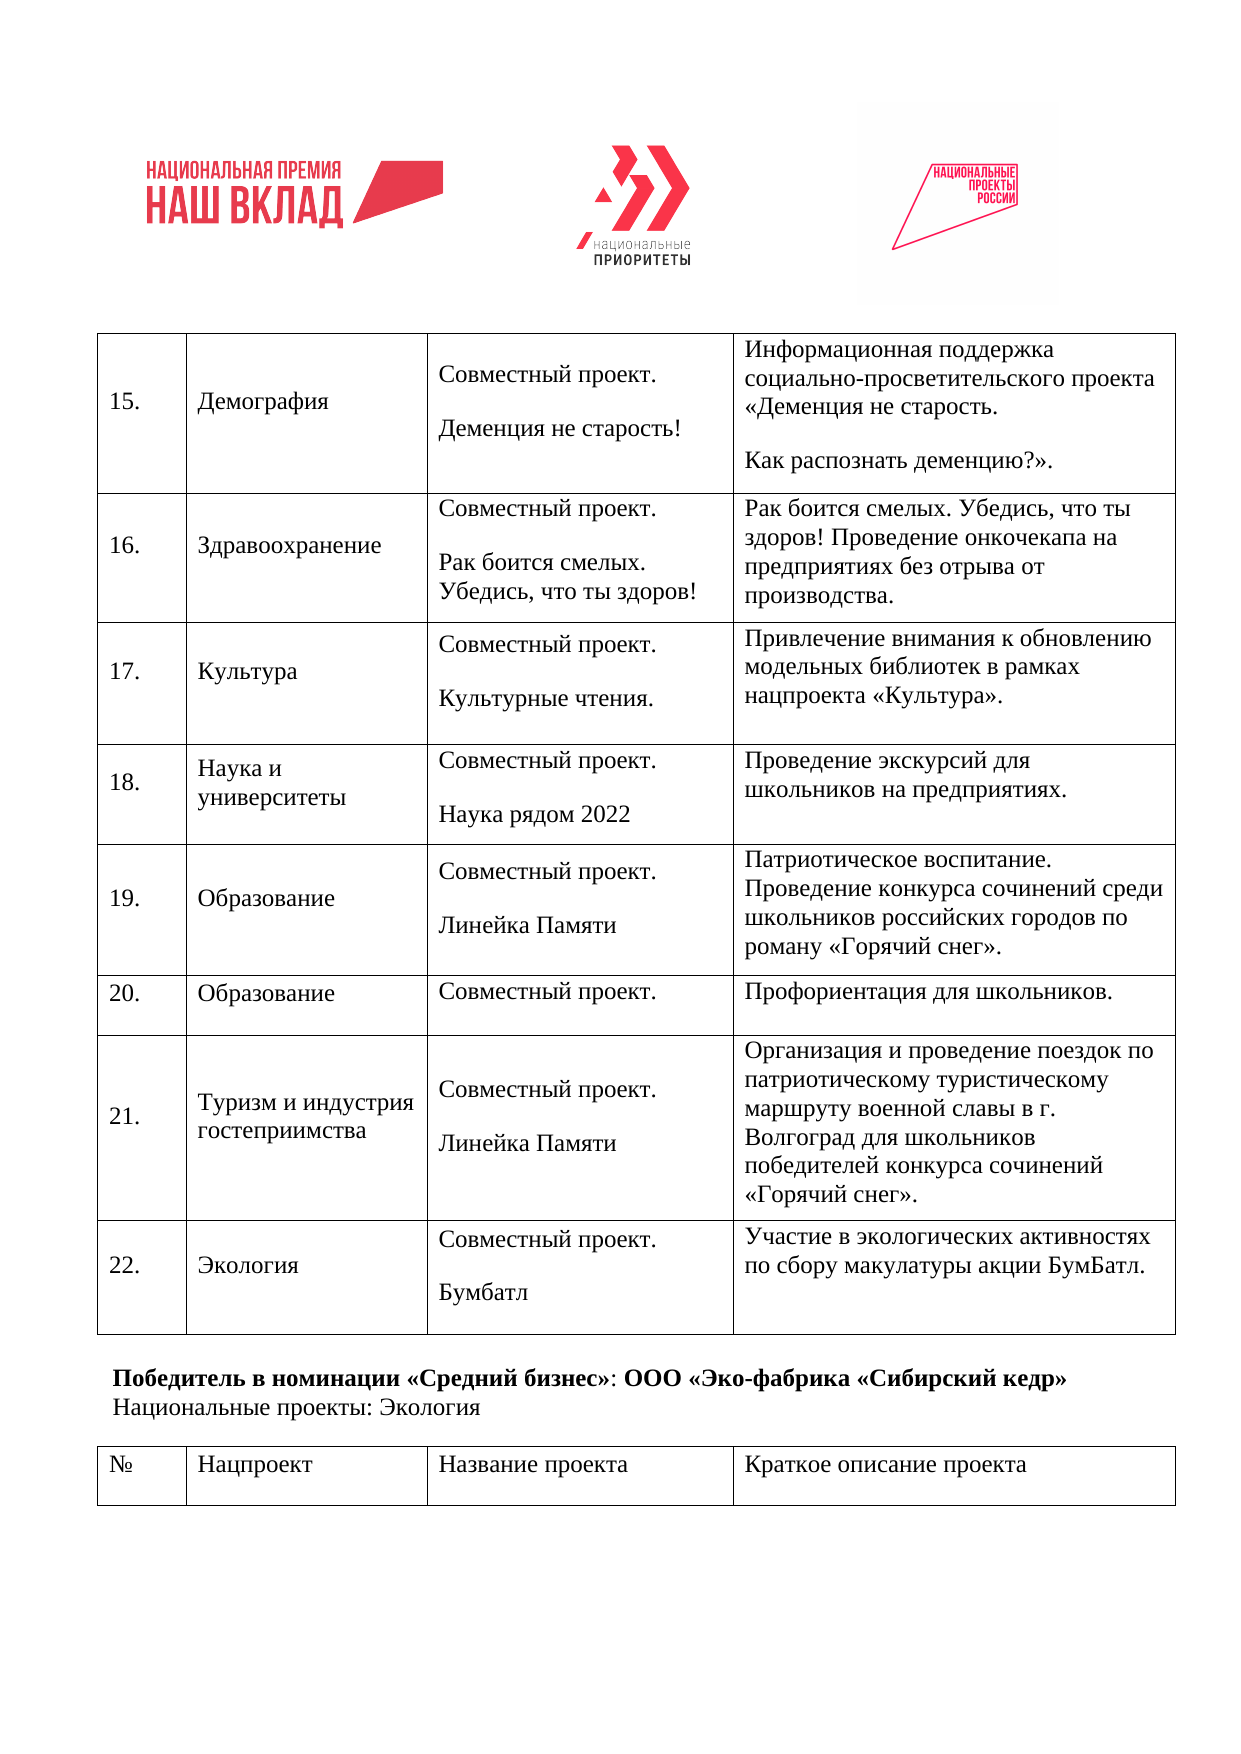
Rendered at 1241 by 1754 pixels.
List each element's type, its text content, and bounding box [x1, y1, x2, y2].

table_cell [98, 1036, 186, 1220]
table_cell Культура [187, 623, 427, 744]
table_cell Проведение экскурсий для школьников на предприятиях. [734, 745, 1175, 843]
table_cell Совместный проект. Деменция не старость! [428, 334, 733, 492]
table_cell Профориентация для школьников. [734, 976, 1175, 1034]
table_cell Участие в экологических активностях по сбору макулатуры акции БумБатл. [734, 1221, 1175, 1334]
table_cell Демография [187, 334, 427, 492]
table_cell Совместный проект. Линейка Памяти [428, 845, 733, 975]
table_cell Совместный проект. Рак боится смелых. Убедись, что ты здоров! [428, 494, 733, 622]
table_cell Информационная поддержка социально-просветительского проекта «Деменция не старость. Как распознать деменцию?». [734, 334, 1175, 492]
table_header Краткое описание проекта [734, 1447, 1175, 1505]
picture [123, 143, 467, 246]
table_cell Совместный проект. Бумбатл [428, 1221, 733, 1334]
table_header Нацпроект [187, 1447, 427, 1505]
table_cell [98, 1221, 186, 1334]
table_cell Экология [187, 1221, 427, 1334]
table_header № [98, 1447, 186, 1505]
table_cell Здравоохранение [187, 494, 427, 622]
table_cell Рак боится смелых. Убедись, что ты здоров! Проведение онкочекапа на предприятиях без отрыва от производства. [734, 494, 1175, 622]
table_cell Наука и университеты [187, 745, 427, 843]
table_cell [98, 745, 186, 843]
table_cell Совместный проект. Наука рядом 2022 [428, 745, 733, 843]
table_cell [98, 623, 186, 744]
table_cell Совместный проект. Наука рядом 2022 [428, 976, 733, 1034]
table_cell Образование [187, 976, 427, 1034]
text Победитель в номинации «Средний бизнес»: ООО «Эко-фабрика «Сибирский кедр» Национальные проекты: Экология [112, 1335, 1128, 1421]
table_cell [98, 845, 186, 975]
table_cell Туризм и индустрия гостеприимства [187, 1036, 427, 1220]
table_header Название проекта [428, 1447, 733, 1505]
table_cell Патриотическое воспитание. Проведение конкурса сочинений среди школьников российских городов по роману «Горячий снег». [734, 845, 1175, 975]
table_cell Совместный проект. Линейка Памяти [428, 1036, 733, 1220]
picture [531, 102, 739, 301]
table_cell Совместный проект. Культурные чтения. [428, 623, 733, 744]
table_cell Образование [187, 845, 427, 975]
table_cell Привлечение внимания к обновлению модельных библиотек в рамках нацпроекта «Культура». [734, 623, 1175, 744]
table_cell [98, 494, 186, 622]
picture [856, 102, 1059, 305]
table_cell [98, 334, 186, 492]
table_cell Организация и проведение поездок по патриотическому туристическому маршруту военной славы в г. Волгоград для школьников победителей конкурса сочинений «Горячий снег». [734, 1036, 1175, 1220]
table_cell [98, 976, 186, 1034]
